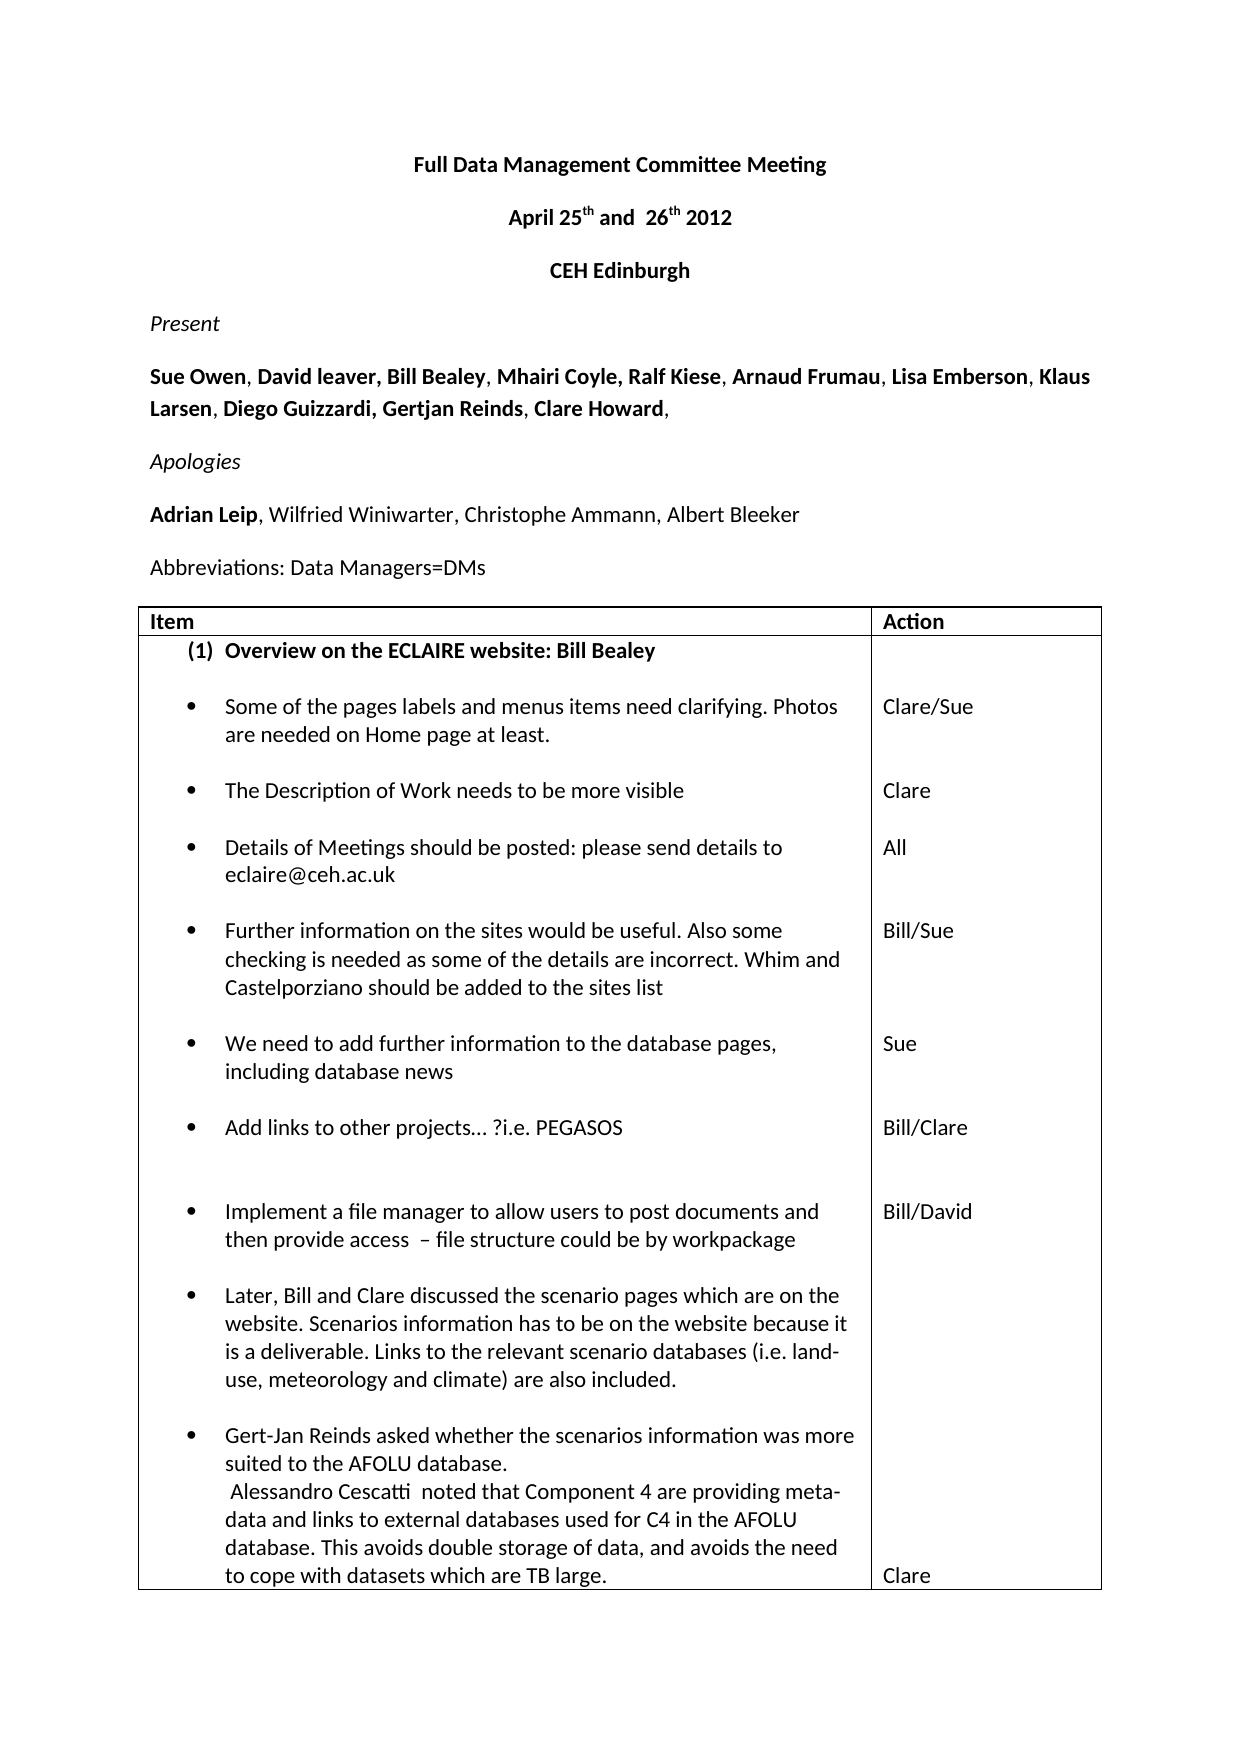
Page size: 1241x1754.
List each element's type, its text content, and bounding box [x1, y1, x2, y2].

text April 25th and 26th 2012 [150, 203, 1090, 231]
text Sue Owen, David leaver, Bill Bealey, Mhairi Coyle, Ralf Kiese, Arnaud Frumau, Lisa Emberson, Klaus Larsen, Diego Guizzardi, Gertjan Reinds, Clare Howard, [150, 362, 1090, 422]
text CEH Edinburgh [150, 256, 1090, 284]
table_header Action [872, 608, 1101, 635]
text Full Data Management Committee Meeting [150, 150, 1090, 178]
text Abbreviations: Data Managers=DMs [150, 553, 1090, 581]
text Apologies [150, 447, 1090, 475]
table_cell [139, 636, 871, 1589]
text Present [150, 309, 1090, 337]
table_header Item [139, 608, 871, 635]
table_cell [872, 636, 1101, 1589]
text Adrian Leip, Wilfried Winiwarter, Christophe Ammann, Albert Bleeker [150, 500, 1090, 528]
